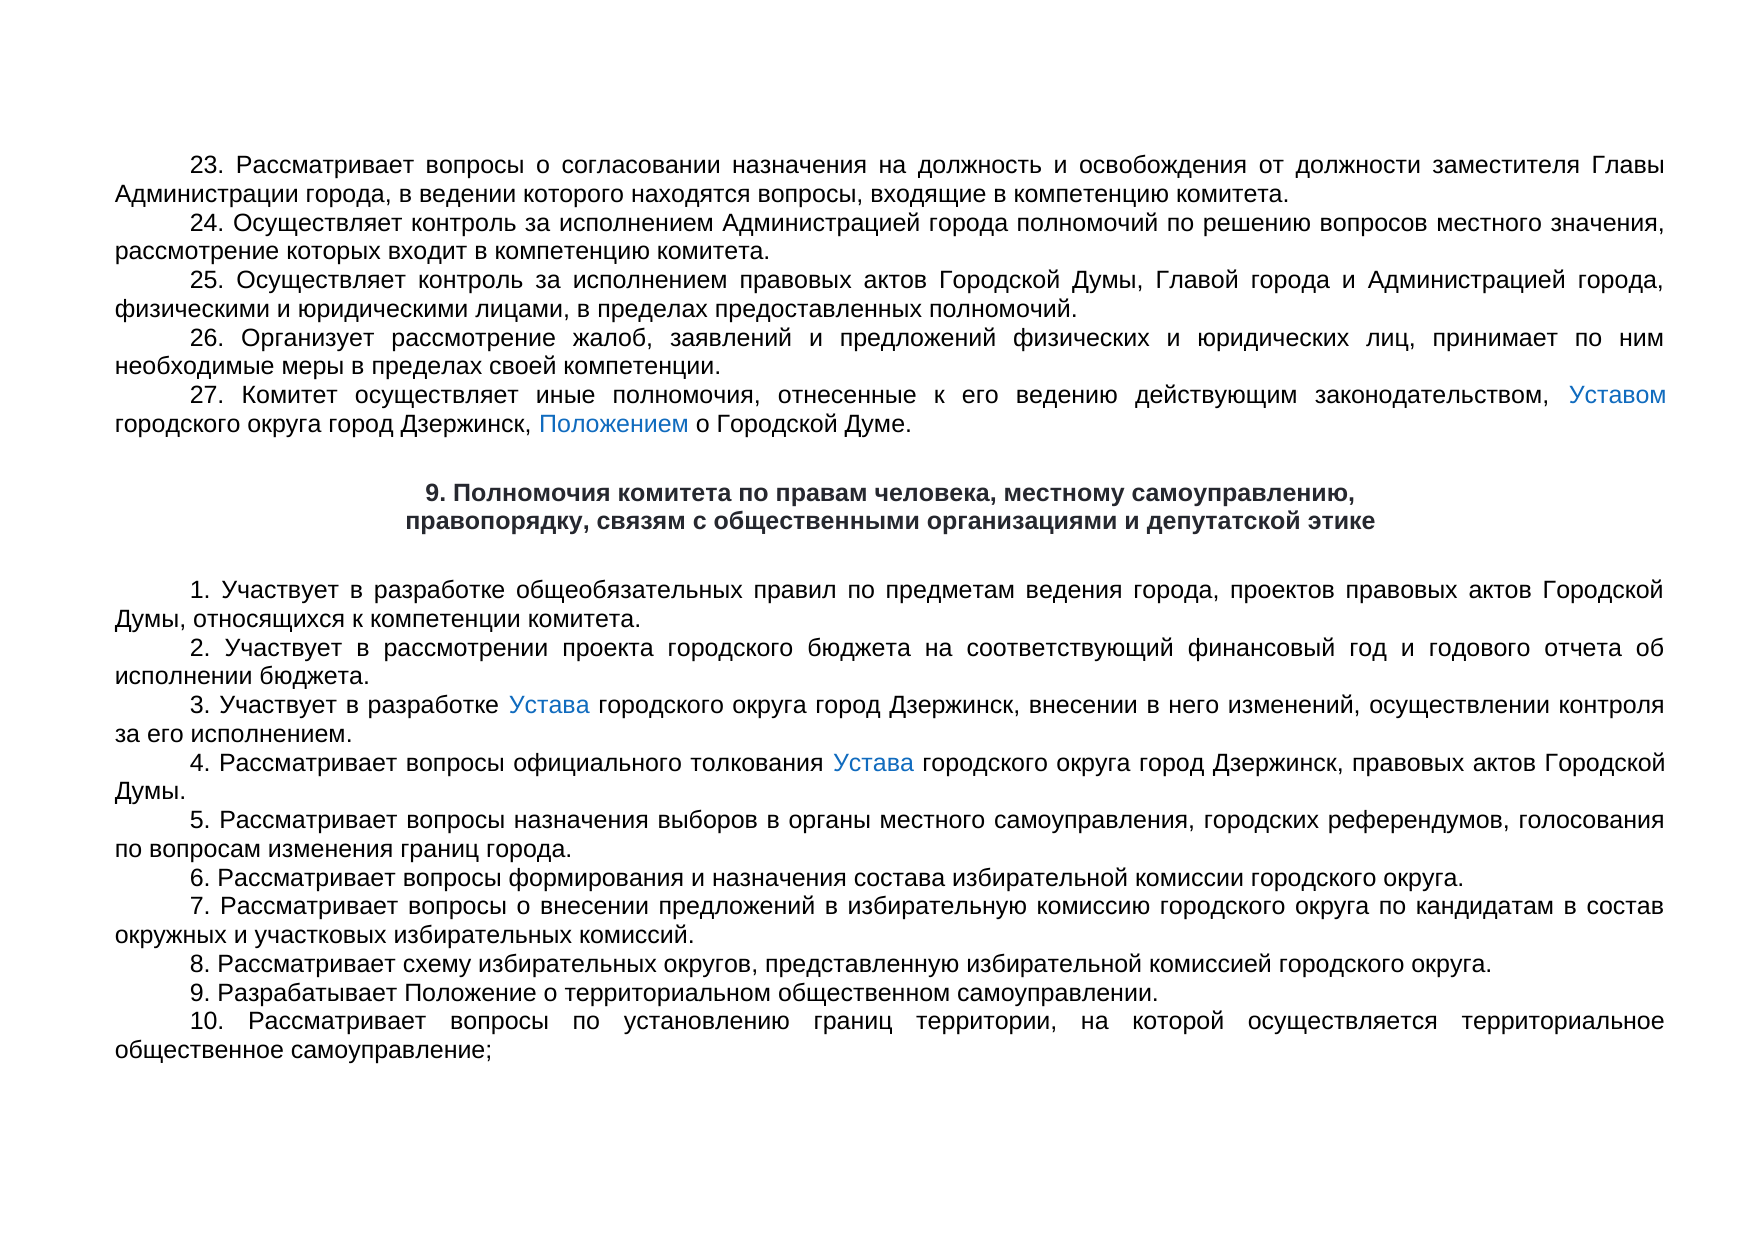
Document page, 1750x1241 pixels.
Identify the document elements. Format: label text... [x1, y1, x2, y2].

text 10. Рассматривает вопросы по установлению границ территории, на которой осуществляется территориальное общественное самоуправление; [114, 1006, 1667, 1064]
text 4. Рассматривает вопросы официального толкования Устава городского округа город Дзержинск, правовых актов Городской Думы. [114, 747, 1667, 805]
text 9. Разрабатывает Положение о территориальном общественном самоуправлении. [114, 977, 1667, 1006]
text 5. Рассматривает вопросы назначения выборов в органы местного самоуправления, городских референдумов, голосования по вопросам изменения границ города. [114, 805, 1667, 862]
text 25. Осуществляет контроль за исполнением правовых актов Городской Думы, Главой города и Администрацией города, физическими и юридическими лицами, в пределах предоставленных полномочий. [114, 265, 1667, 322]
text 23. Рассматривает вопросы о согласовании назначения на должность и освобождения от должности заместителя Главы Администрации города, в ведении которого находятся вопросы, входящие в компетенцию комитета. [114, 150, 1667, 207]
text 24. Осуществляет контроль за исполнением Администрацией города полномочий по решению вопросов местного значения, рассмотрение которых входит в компетенцию комитета. [114, 207, 1667, 265]
text 26. Организует рассмотрение жалоб, заявлений и предложений физических и юридических лиц, принимает по ним необходимые меры в пределах своей компетенции. [114, 322, 1667, 380]
text 2. Участвует в рассмотрении проекта городского бюджета на соответствующий финансовый год и годового отчета об исполнении бюджета. [114, 632, 1667, 690]
subtitle 9. Полномочия комитета по правам человека, местному самоуправлению, правопорядку, связям с общественными организациями и депутатской этике [114, 477, 1667, 535]
text 8. Рассматривает схему избирательных округов, представленную избирательной комиссией городского округа. [114, 949, 1667, 977]
text 7. Рассматривает вопросы о внесении предложений в избирательную комиссию городского округа по кандидатам в состав окружных и участковых избирательных комиссий. [114, 891, 1667, 949]
text 1. Участвует в разработке общеобязательных правил по предметам ведения города, проектов правовых актов Городской Думы, относящихся к компетенции комитета. [114, 575, 1667, 632]
text 6. Рассматривает вопросы формирования и назначения состава избирательной комиссии городского округа. [114, 862, 1667, 891]
text 27. Комитет осуществляет иные полномочия, отнесенные к его ведению действующим законодательством, Уставом городского округа город Дзержинск, Положением о Городской Думе. [114, 380, 1667, 437]
text 3. Участвует в разработке Устава городского округа город Дзержинск, внесении в него изменений, осуществлении контроля за его исполнением. [114, 690, 1667, 747]
